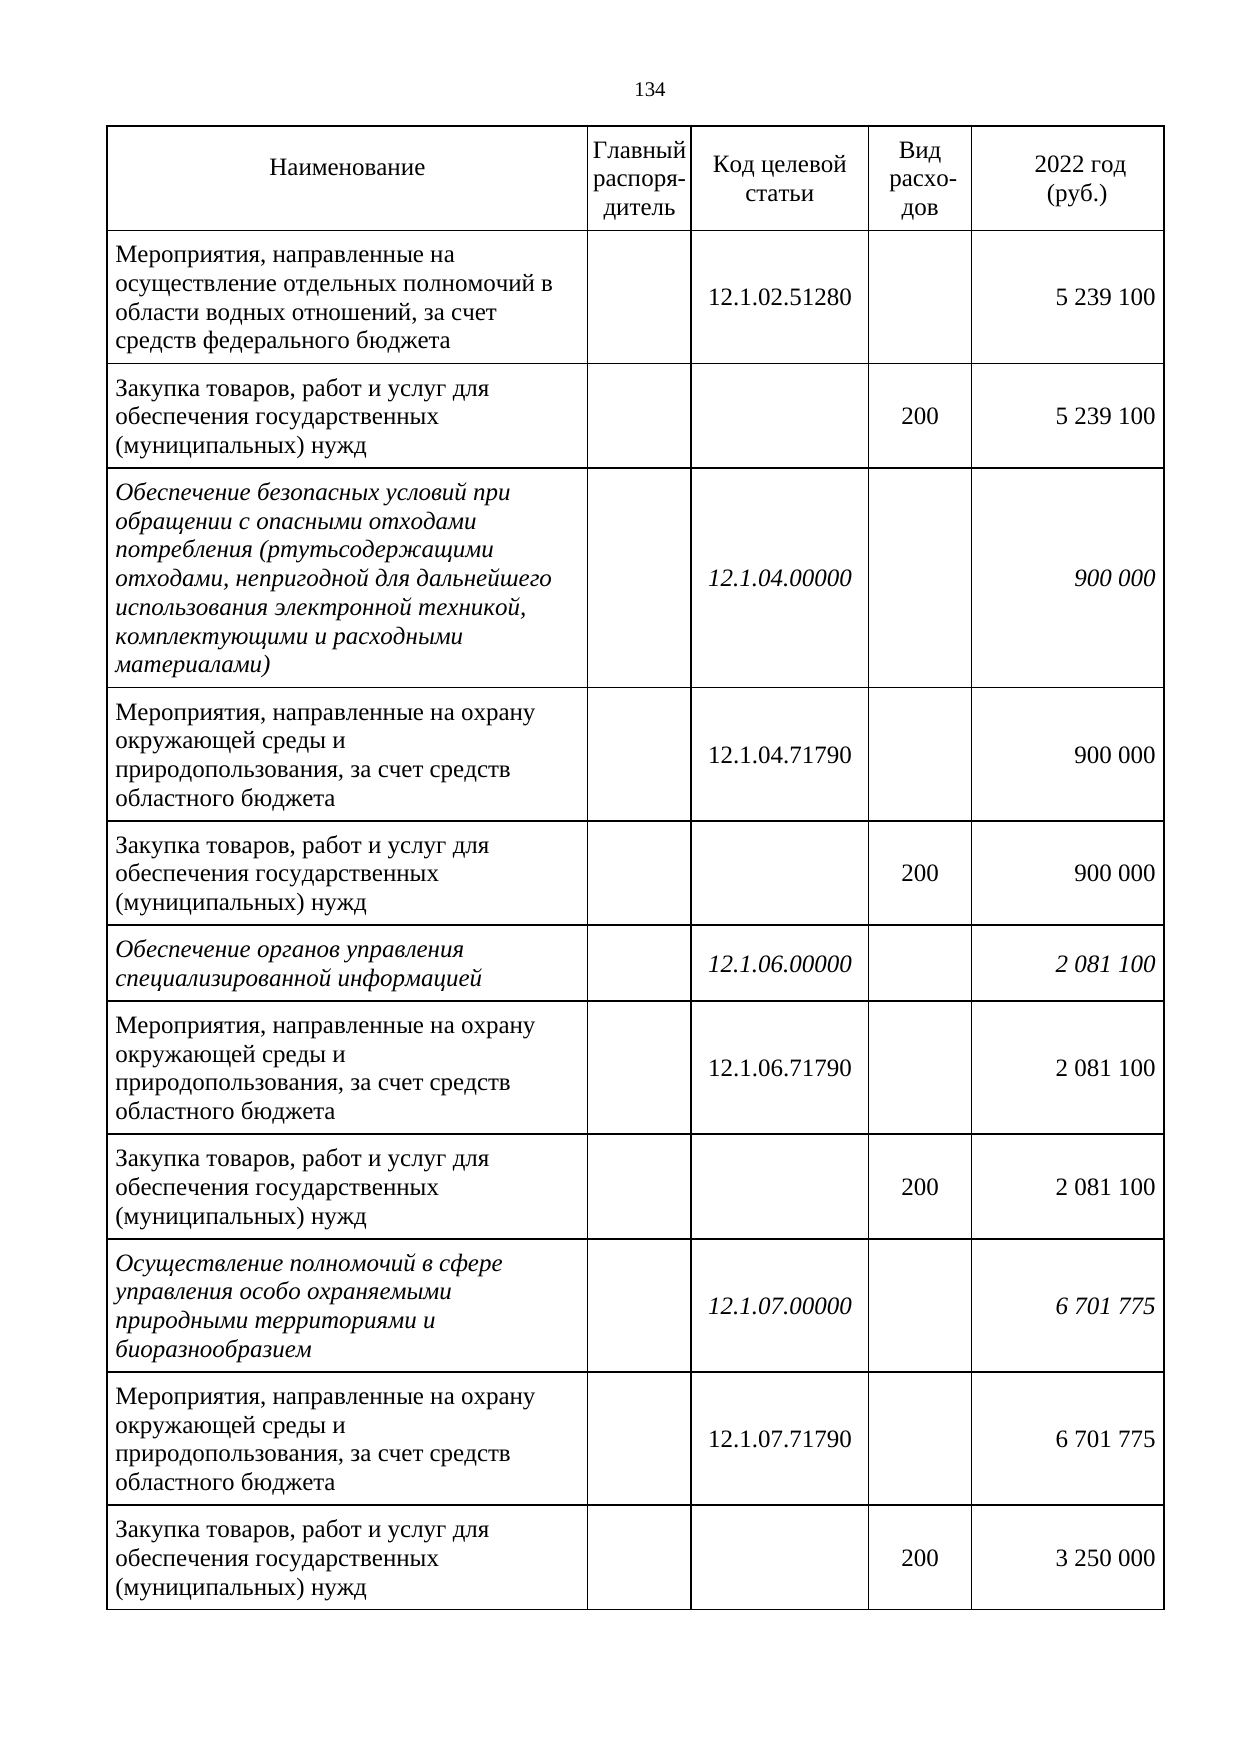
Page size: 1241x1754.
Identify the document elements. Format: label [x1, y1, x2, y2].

table_header [869, 127, 971, 229]
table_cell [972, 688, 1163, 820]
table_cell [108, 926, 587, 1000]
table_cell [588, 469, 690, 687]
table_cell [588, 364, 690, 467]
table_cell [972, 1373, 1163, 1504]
table_header [972, 127, 1163, 229]
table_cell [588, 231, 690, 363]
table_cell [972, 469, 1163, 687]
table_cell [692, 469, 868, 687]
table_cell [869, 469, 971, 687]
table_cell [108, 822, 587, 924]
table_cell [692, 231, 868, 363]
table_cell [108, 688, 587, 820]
table_header [588, 127, 690, 229]
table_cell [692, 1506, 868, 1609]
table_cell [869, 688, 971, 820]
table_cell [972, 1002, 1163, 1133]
table_header [108, 127, 587, 229]
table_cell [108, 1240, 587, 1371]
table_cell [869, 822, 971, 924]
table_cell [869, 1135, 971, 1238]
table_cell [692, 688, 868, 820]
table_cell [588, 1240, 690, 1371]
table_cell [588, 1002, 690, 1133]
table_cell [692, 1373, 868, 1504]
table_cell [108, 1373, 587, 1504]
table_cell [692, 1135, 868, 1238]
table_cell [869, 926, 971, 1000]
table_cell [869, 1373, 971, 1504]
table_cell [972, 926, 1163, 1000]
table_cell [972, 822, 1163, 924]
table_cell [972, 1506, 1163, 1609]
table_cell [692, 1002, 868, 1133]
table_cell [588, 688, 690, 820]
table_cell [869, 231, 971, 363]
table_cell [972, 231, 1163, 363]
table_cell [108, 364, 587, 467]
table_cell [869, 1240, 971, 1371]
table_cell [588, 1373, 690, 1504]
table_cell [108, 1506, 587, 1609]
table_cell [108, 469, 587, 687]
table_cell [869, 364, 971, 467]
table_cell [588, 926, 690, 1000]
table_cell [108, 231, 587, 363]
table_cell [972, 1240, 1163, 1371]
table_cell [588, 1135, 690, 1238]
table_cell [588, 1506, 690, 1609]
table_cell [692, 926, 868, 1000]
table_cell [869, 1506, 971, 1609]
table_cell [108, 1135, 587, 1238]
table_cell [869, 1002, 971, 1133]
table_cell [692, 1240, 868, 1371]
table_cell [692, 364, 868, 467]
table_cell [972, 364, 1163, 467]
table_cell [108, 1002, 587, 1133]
table_header [692, 127, 868, 229]
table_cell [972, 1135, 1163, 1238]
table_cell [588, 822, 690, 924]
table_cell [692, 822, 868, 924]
